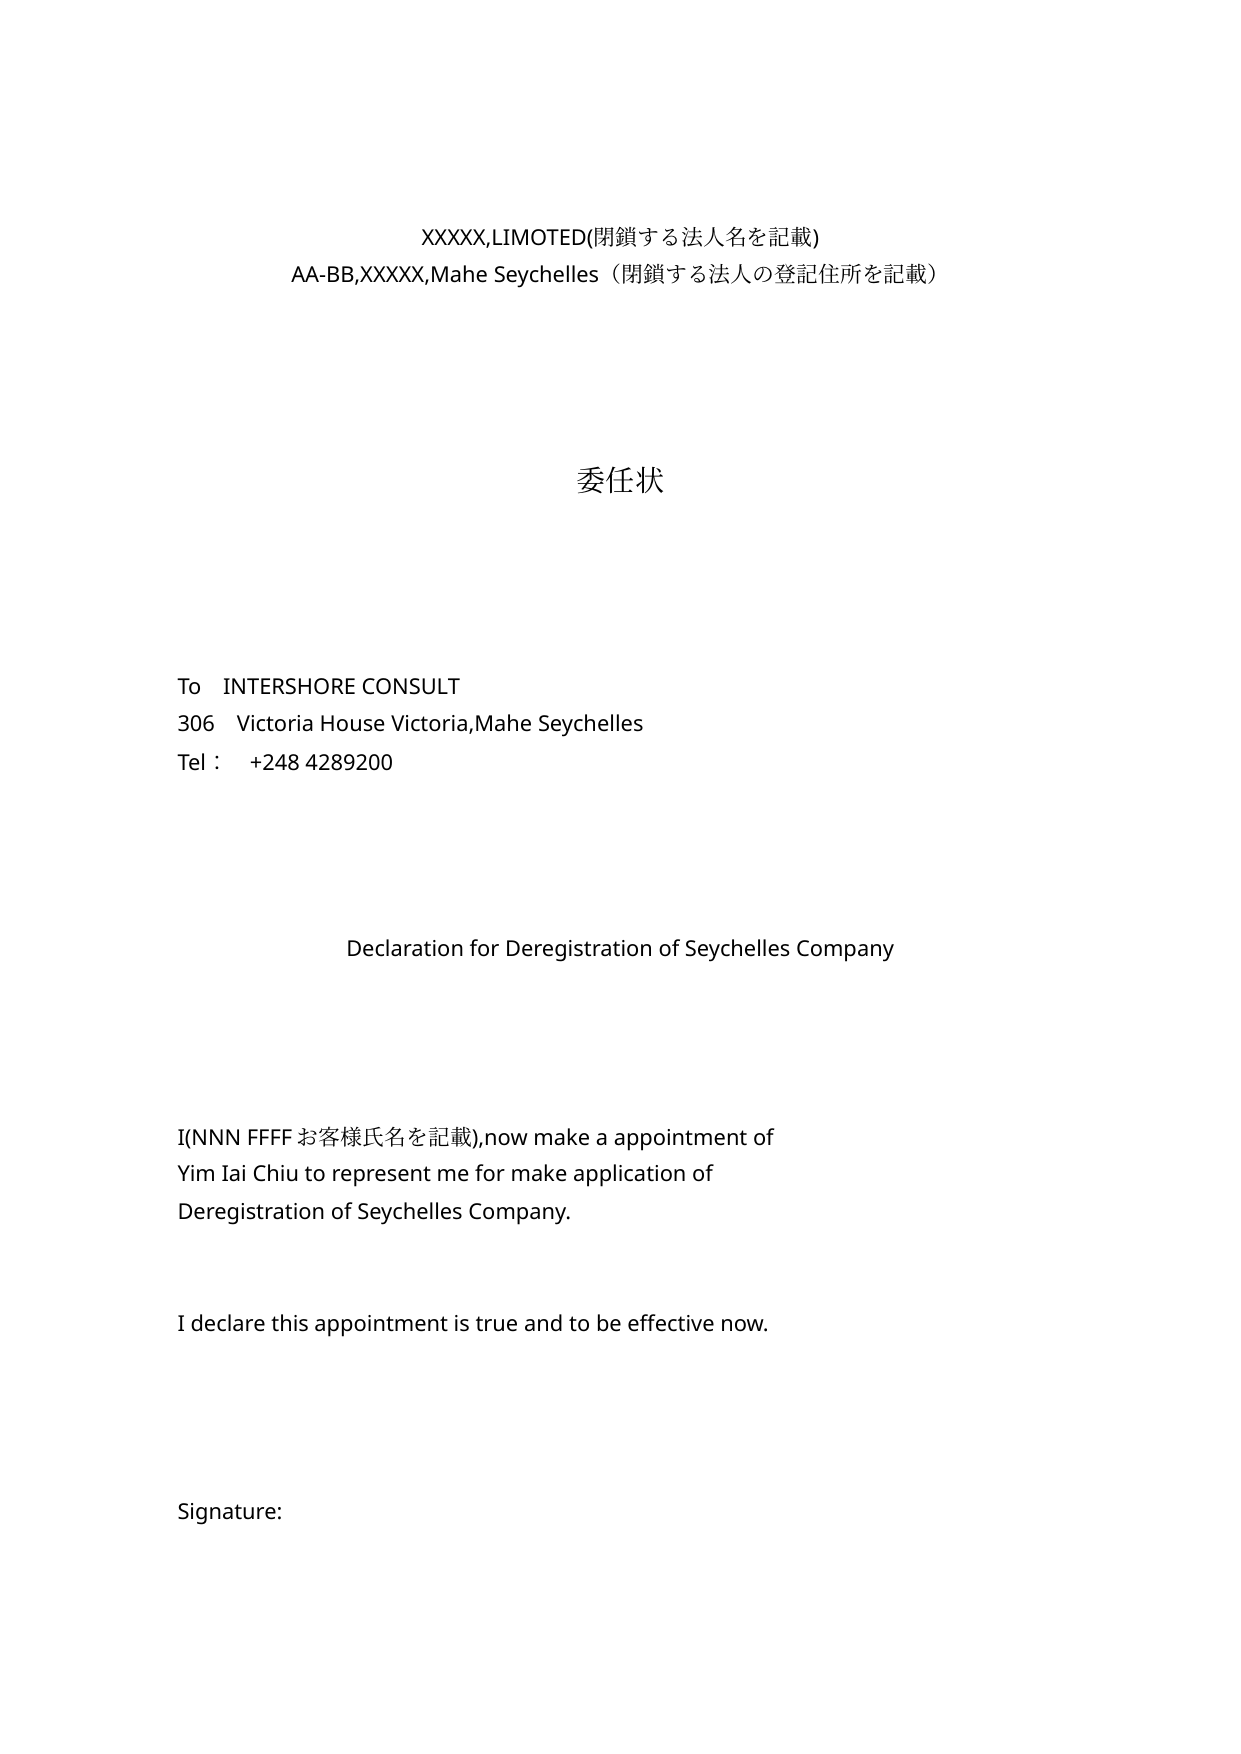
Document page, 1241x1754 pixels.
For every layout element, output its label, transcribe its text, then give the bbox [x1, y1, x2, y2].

text Yim Iai Chiu to represent me for make application of [177, 1154, 1063, 1192]
text I declare this appointment is true and to be effective now. [177, 1304, 1063, 1342]
text Tel： +248 4289200 [177, 742, 1063, 779]
text AA-BB,XXXXX,Mahe Seychelles（閉鎖する法人の登記住所を記載） [177, 254, 1063, 292]
text To INTERSHORE CONSULT [177, 667, 1063, 704]
text XXXXX,LIMOTED(閉鎖する法人名を記載) [177, 217, 1063, 254]
text Signature: [177, 1492, 1063, 1529]
text I(NNN FFFFお客様氏名を記載),now make a appointment of [177, 1117, 1063, 1154]
text 委任状 [177, 442, 1063, 517]
text Deregistration of Seychelles Company. [177, 1192, 1063, 1229]
text 306 Victoria House Victoria,Mahe Seychelles [177, 704, 1063, 742]
text Declaration for Deregistration of Seychelles Company [177, 929, 1063, 967]
